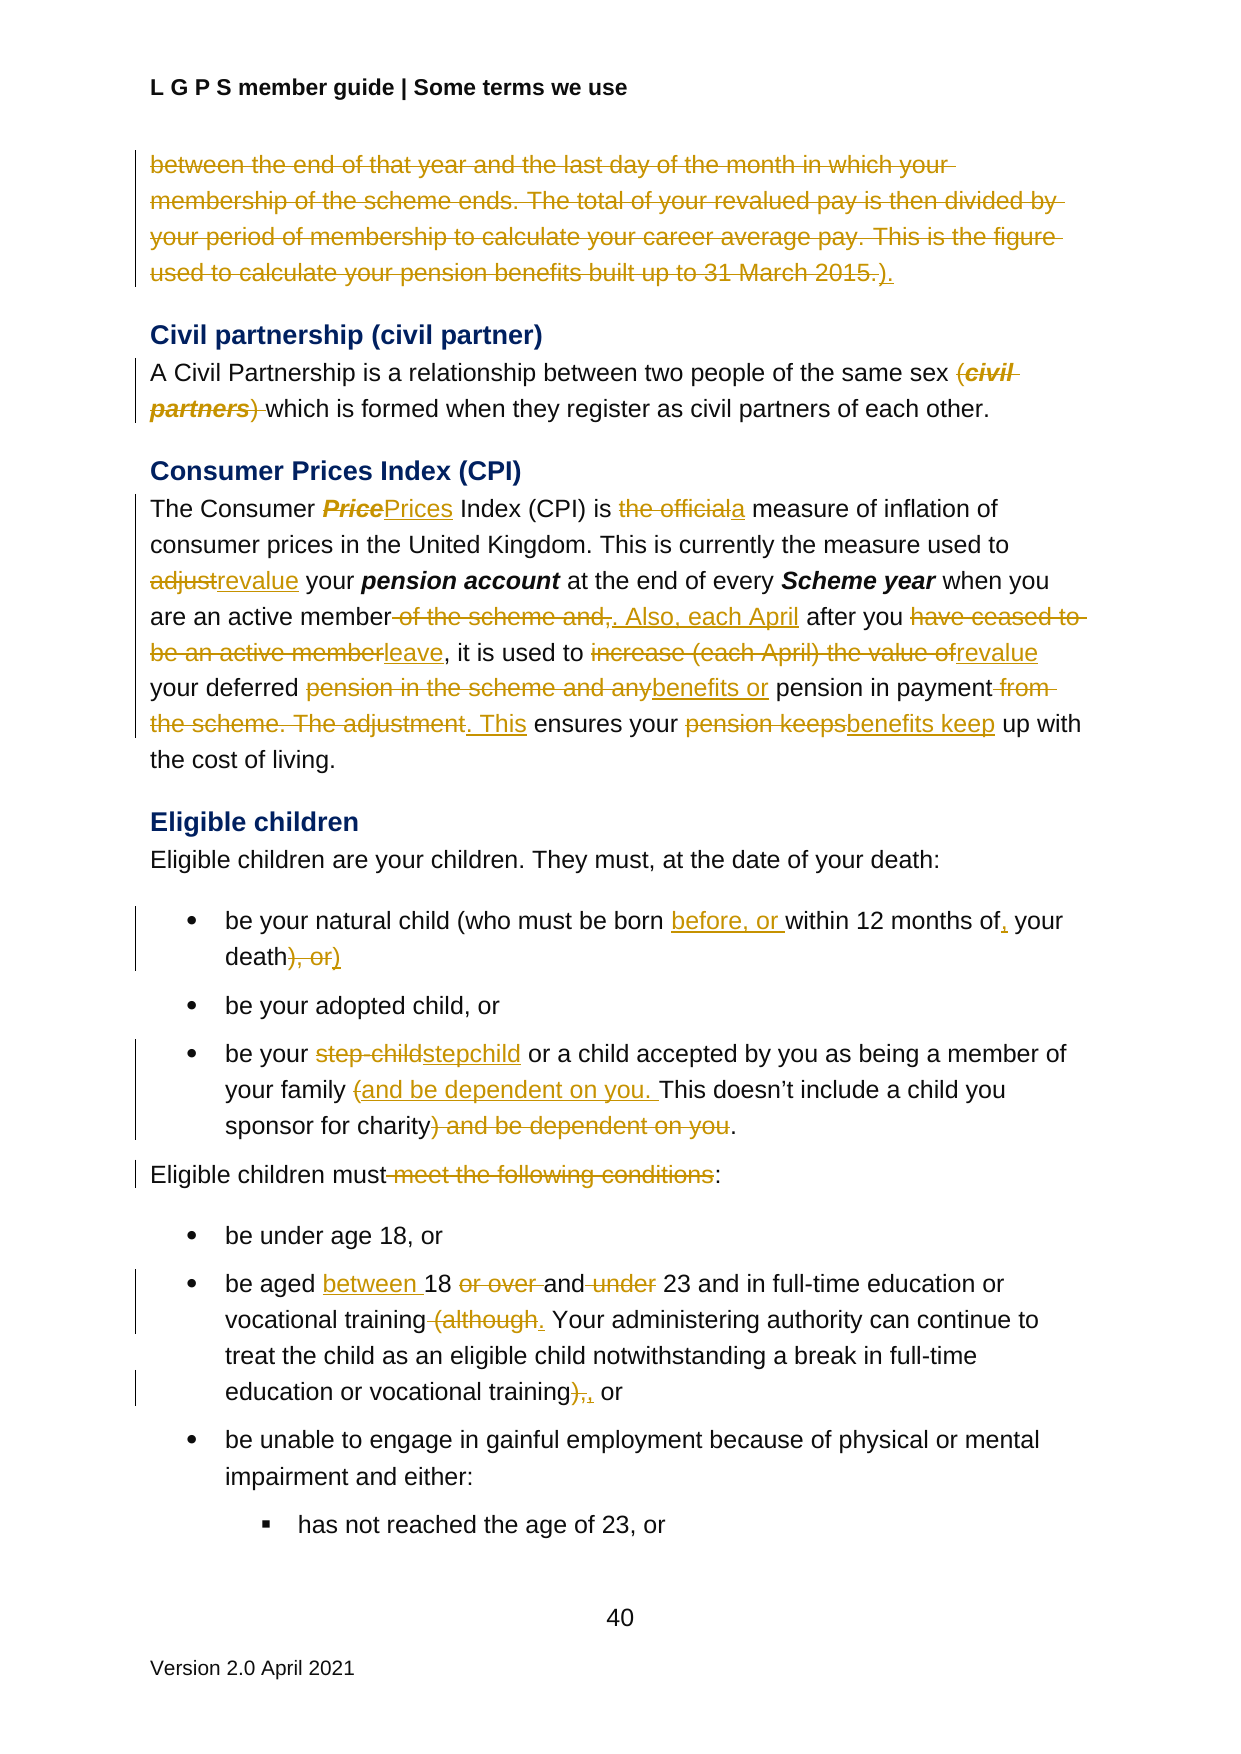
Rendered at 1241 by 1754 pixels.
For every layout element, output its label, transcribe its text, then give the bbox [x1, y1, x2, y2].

list be your natural child (who must be born within 12 months of your death [187, 906, 1090, 971]
list be your adopted child, or [187, 991, 1090, 1019]
list has not reached the age of 23, or [260, 1510, 1090, 1539]
list be unable to engage in gainful employment because of physical or mental impairment and either: [187, 1426, 1090, 1490]
list be your or a child accepted by you as being a member of your family This doesn’t include a child you sponsor for charity. [187, 1039, 1090, 1140]
text Eligible children are your children. They must, at the date of your death: [150, 845, 1090, 874]
text Eligible children must: [150, 1160, 1090, 1188]
text A Civil Partnership is a relationship between two people of the same sex which is formed when they register as civil partners of each other. [150, 358, 1090, 422]
subtitle Eligible children [150, 806, 1090, 837]
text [150, 150, 1090, 287]
text The Consumer Index (CPI) is measure of inflation of consumer prices in the United Kingdom. This is currently the measure used to your pension account at the end of every Scheme year when you are an active member after you , it is used to your deferred pension in payment ensures your up with the cost of living. [150, 494, 1090, 774]
subtitle Civil partnership (civil partner) [150, 319, 1090, 350]
list be under age 18, or [187, 1221, 1090, 1249]
list be aged 18 and 23 and in full-time education or vocational training Your administering authority can continue to treat the child as an eligible child notwithstanding a break in full-time education or vocational training or [187, 1269, 1090, 1406]
subtitle Consumer Prices Index (CPI) [150, 455, 1090, 486]
